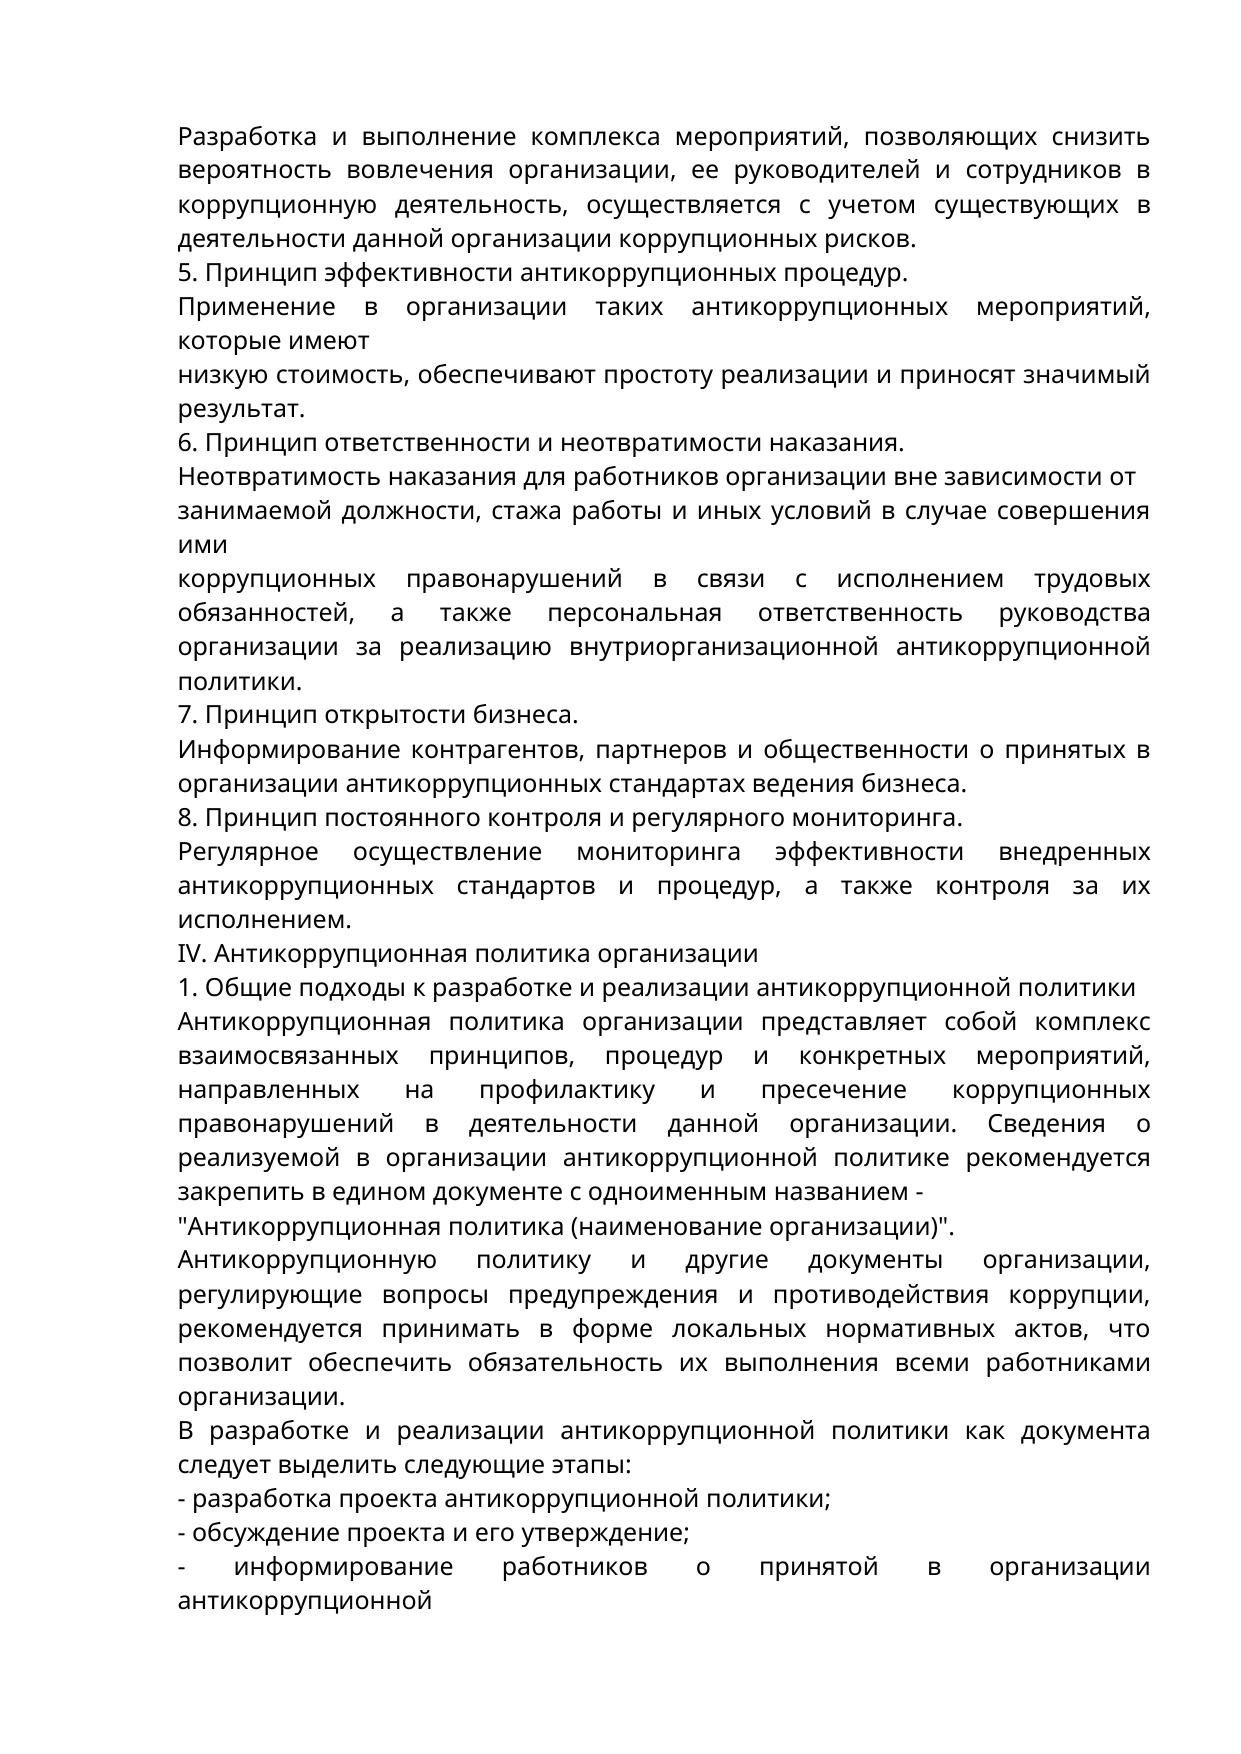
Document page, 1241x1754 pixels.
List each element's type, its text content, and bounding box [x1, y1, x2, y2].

text 6. Принцип ответственности и неотвратимости наказания. [177, 425, 1152, 459]
text Антикоррупционную политику и другие документы организации, регулирующие вопросы предупреждения и противодействия коррупции, рекомендуется принимать в форме локальных нормативных актов, что позволит обеспечить обязательность их выполнения всеми работниками организации. [177, 1242, 1152, 1412]
text 5. Принцип эффективности антикоррупционных процедур. [177, 254, 1152, 288]
text В разработке и реализации антикоррупционной политики как документа следует выделить следующие этапы: [177, 1412, 1152, 1481]
text Неотвратимость наказания для работников организации вне зависимости от [177, 459, 1152, 493]
text 7. Принцип открытости бизнеса. [177, 697, 1152, 731]
text занимаемой должности, стажа работы и иных условий в случае совершения ими [177, 493, 1152, 561]
text - информирование работников о принятой в организации антикоррупционной [177, 1549, 1152, 1617]
text коррупционных правонарушений в связи с исполнением трудовых обязанностей, а также персональная ответственность руководства организации за реализацию внутриорганизационной антикоррупционной политики. [177, 561, 1152, 697]
text Антикоррупционная политика организации представляет собой комплекс взаимосвязанных принципов, процедур и конкретных мероприятий, направленных на профилактику и пресечение коррупционных правонарушений в деятельности данной организации. Сведения о реализуемой в организации антикоррупционной политике рекомендуется закрепить в едином документе с одноименным названием - [177, 1004, 1152, 1208]
text IV. Антикоррупционная политика организации [177, 936, 1152, 970]
text Регулярное осуществление мониторинга эффективности внедренных антикоррупционных стандартов и процедур, а также контроля за их исполнением. [177, 833, 1152, 936]
text низкую стоимость, обеспечивают простоту реализации и приносят значимый результат. [177, 357, 1152, 425]
text 1. Общие подходы к разработке и реализации антикоррупционной политики [177, 970, 1152, 1004]
text Разработка и выполнение комплекса мероприятий, позволяющих снизить вероятность вовлечения организации, ее руководителей и сотрудников в коррупционную деятельность, осуществляется с учетом существующих в деятельности данной организации коррупционных рисков. [177, 118, 1152, 254]
text Информирование контрагентов, партнеров и общественности о принятых в организации антикоррупционных стандартах ведения бизнеса. [177, 731, 1152, 799]
text - разработка проекта антикоррупционной политики; [177, 1481, 1152, 1515]
text - обсуждение проекта и его утверждение; [177, 1515, 1152, 1549]
text Применение в организации таких антикоррупционных мероприятий, которые имеют [177, 288, 1152, 357]
text 8. Принцип постоянного контроля и регулярного мониторинга. [177, 799, 1152, 833]
text "Антикоррупционная политика (наименование организации)". [177, 1208, 1152, 1242]
